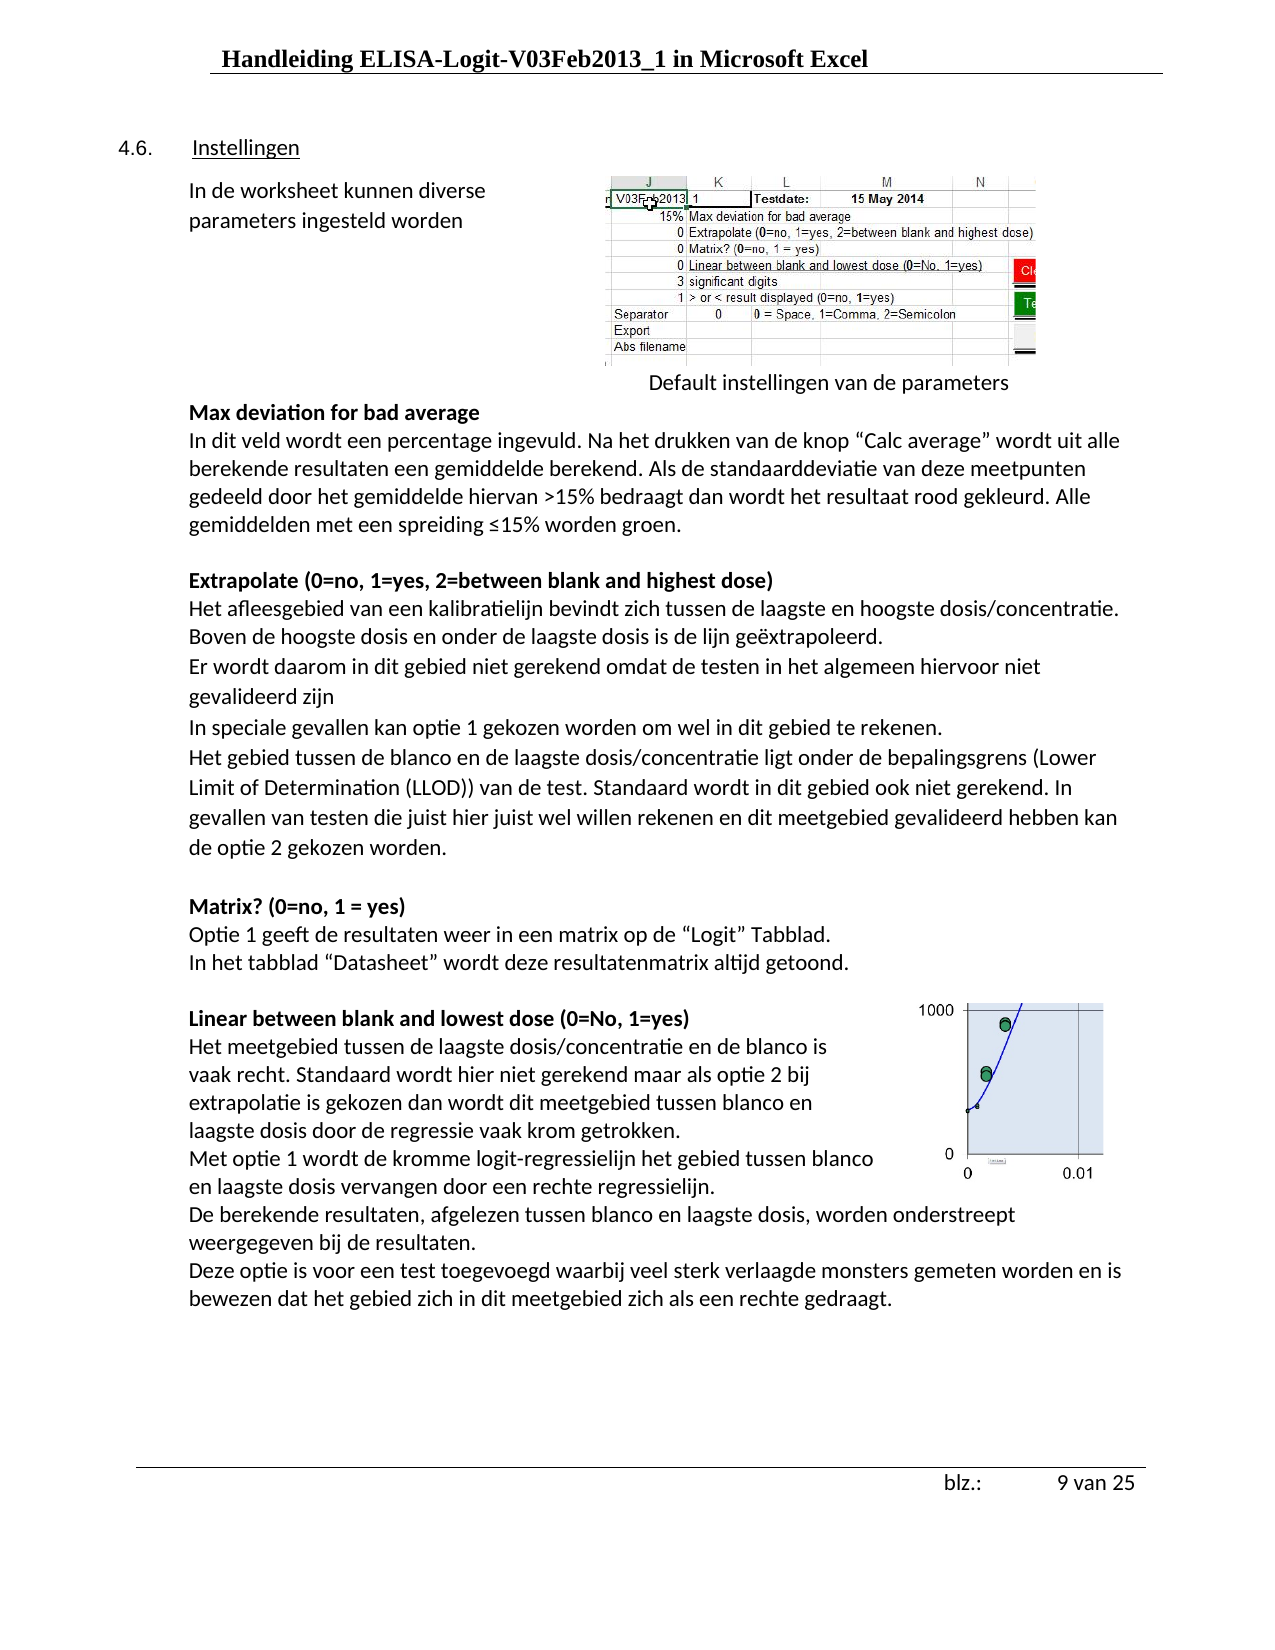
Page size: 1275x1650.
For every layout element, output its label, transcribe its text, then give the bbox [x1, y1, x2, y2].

table_header Default instellingen van de parameters [593, 176, 1139, 398]
picture [905, 1003, 1104, 1183]
table_cell Max deviation for bad average In dit veld wordt een percentage ingevuld. Na het drukken van de knop “Calc average” wordt uit alle berekende resultaten een gemiddelde berekend. Als de standaarddeviatie van deze meetpunten gedeeld door het gemiddelde hiervan >15% bedraagt dan wordt het resultaat rood gekleurd. Alle gemiddelden met een spreiding ≤15% worden groen. Extrapolate (0=no, 1=yes, 2=between blank and highest dose) Het afleesgebied van een kalibratielijn bevindt zich tussen de laagste en hoogste dosis/concentratie. Boven de hoogste dosis en onder de laagste dosis is de lijn geëxtrapoleerd. Er wordt daarom in dit gebied niet gerekend omdat de testen in het algemeen hiervoor niet gevalideerd zijn In speciale gevallen kan optie 1 gekozen worden om wel in dit gebied te rekenen. Het gebied tussen de blanco en de laagste dosis/concentratie ligt onder de bepalingsgrens (Lower Limit of Determination (LLOD)) van de test. Standaard wordt in dit gebied ook niet gerekend. In gevallen van testen die juist hier juist wel willen rekenen en dit meetgebied gevalideerd hebben kan de optie 2 gekozen worden. Matrix? (0=no, 1 = yes) Optie 1 geeft de resultaten weer in een matrix op de “Logit” Tabblad. In het tabblad “Datasheet” wordt deze resultatenmatrix altijd getoond. [133, 398, 1139, 1004]
picture [605, 176, 1036, 366]
table_header In de worksheet kunnen diverse parameters ingesteld worden [133, 176, 593, 398]
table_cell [133, 1200, 1139, 1452]
subtitle Instellingen [118, 133, 1127, 161]
table_cell Linear between blank and lowest dose (0=No, 1=yes) Het meetgebied tussen de laagste dosis/concentratie en de blanco is vaak recht. Standaard wordt hier niet gerekend maar als optie 2 bij extrapolatie is gekozen dan wordt dit meetgebied tussen blanco en laagste dosis door de regressie vaak krom getrokken. Met optie 1 wordt de kromme logit-regressielijn het gebied tussen blanco en laagste dosis vervangen door een rechte regressielijn. [133, 1004, 886, 1200]
table_cell [886, 1004, 1139, 1200]
